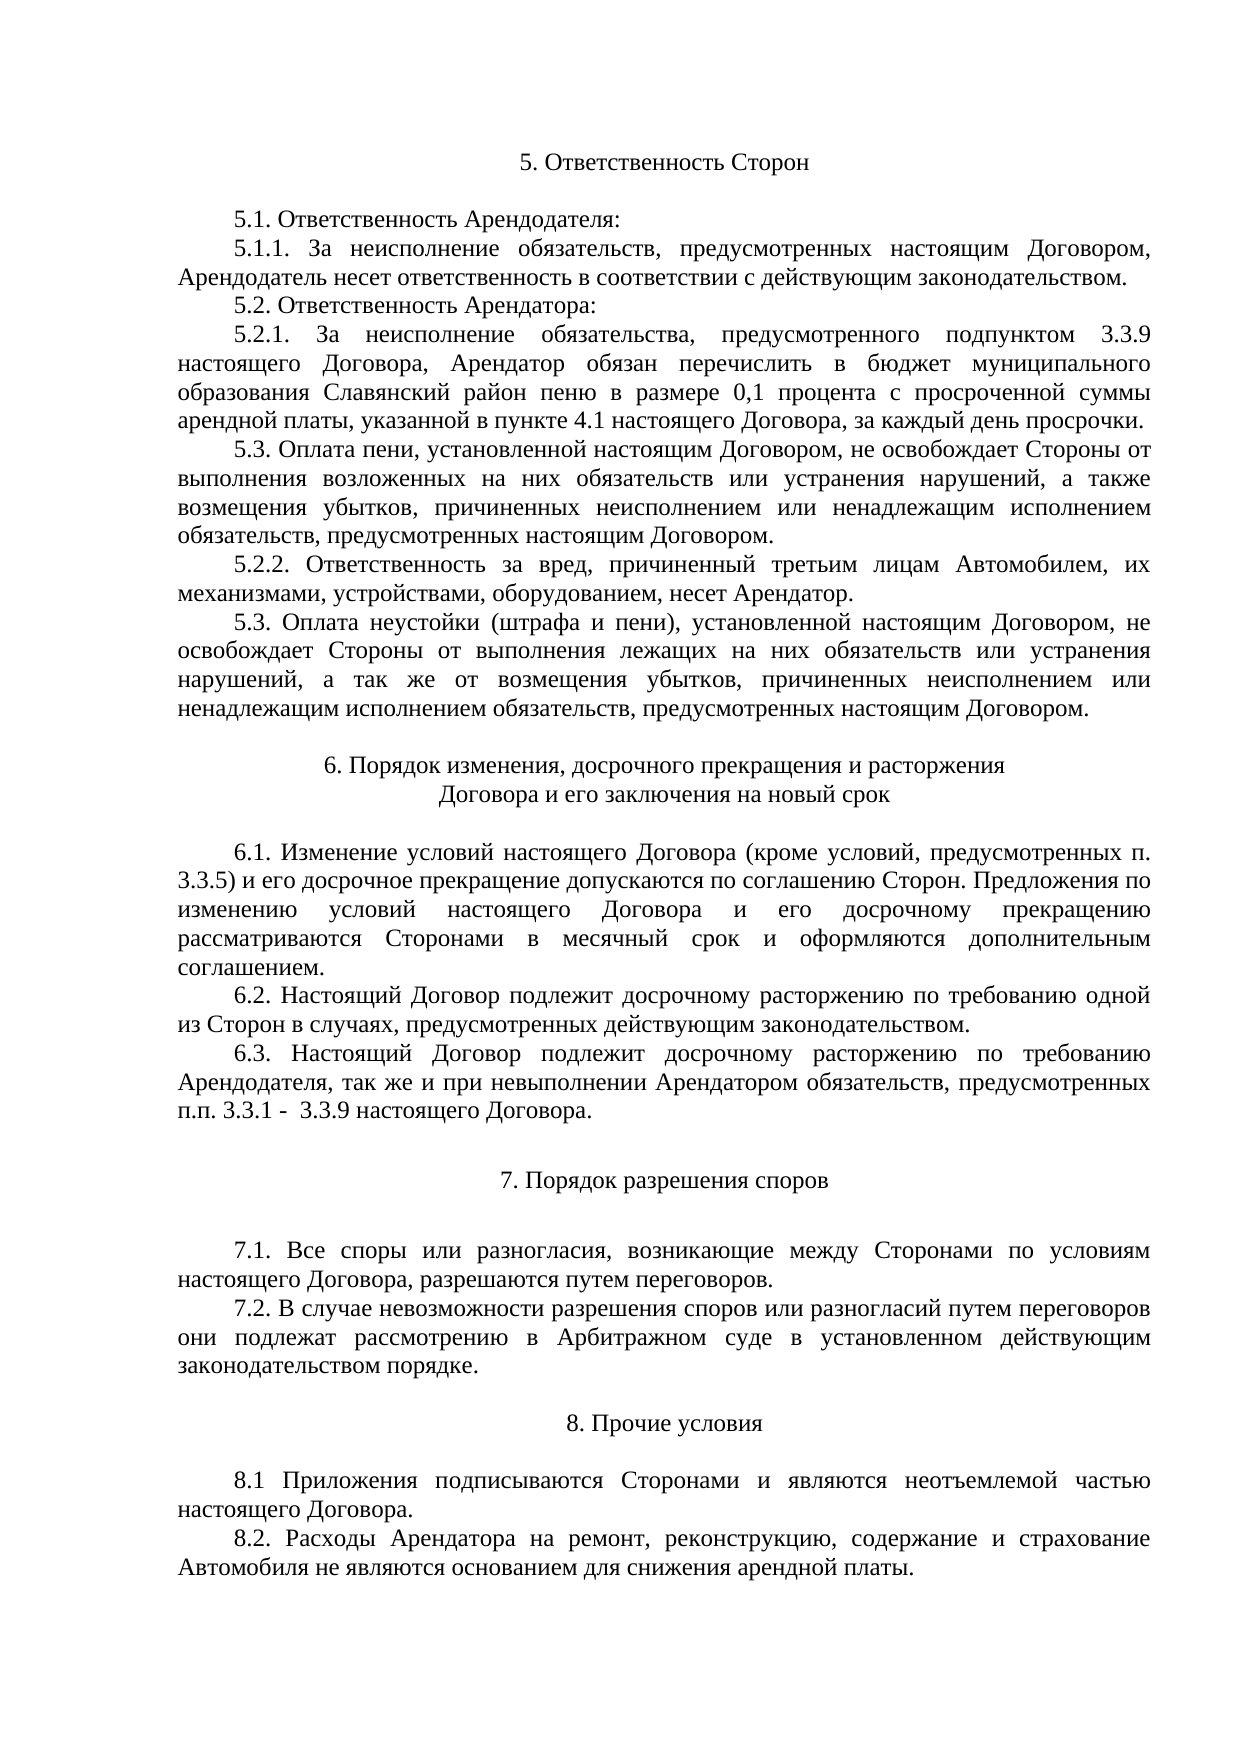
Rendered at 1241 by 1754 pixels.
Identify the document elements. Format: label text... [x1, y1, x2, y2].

text 6. Порядок изменения, досрочного прекращения и расторжения [177, 751, 1152, 779]
text 5.1. Ответственность Арендодателя: [177, 204, 1152, 233]
text 5.2.1. За неисполнение обязательства, предусмотренного подпунктом 3.3.9 настоящего Договора, Арендатор обязан перечислить в бюджет муниципального образования Славянский район пеню в размере 0,1 процента с просроченной суммы арендной платы, указанной в пункте 4.1 настоящего Договора, за каждый день просрочки. [177, 319, 1152, 434]
text 5.3. Оплата пени, установленной настоящим Договором, не освобождает Стороны от выполнения возложенных на них обязательств или устранения нарушений, а также возмещения убытков, причиненных неисполнением или ненадлежащим исполнением обязательств, предусмотренных настоящим Договором. [177, 434, 1152, 549]
text 5.2.2. Ответственность за вред, причиненный третьим лицам Автомобилем, их механизмами, устройствами, оборудованием, несет Арендатор. [177, 549, 1152, 607]
text 7.2. В случае невозможности разрешения споров или разногласий путем переговоров они подлежат рассмотрению в Арбитражном суде в установленном действующим законодательством порядке. [177, 1293, 1152, 1379]
text 5.3. Оплата неустойки (штрафа и пени), установленной настоящим Договором, не освобождает Стороны от выполнения лежащих на них обязательств или устранения нарушений, а так же от возмещения убытков, причиненных неисполнением или ненадлежащим исполнением обязательств, предусмотренных настоящим Договором. [177, 607, 1152, 722]
text 5.1.1. За неисполнение обязательств, предусмотренных настоящим Договором, Арендодатель несет ответственность в соответствии с действующим законодательством. [177, 233, 1152, 291]
text 8.2. Расходы Арендатора на ремонт, реконструкцию, содержание и страхование Автомобиля не являются основанием для снижения арендной платы. [177, 1523, 1152, 1581]
text 8. Прочие условия [177, 1408, 1152, 1437]
text 6.3. Настоящий Договор подлежит досрочному расторжению по требованию Арендодателя, так же и при невыполнении Арендатором обязательств, предусмотренных п.п. 3.3.1 - 3.3.9 настоящего Договора. [177, 1038, 1152, 1124]
text 7.1. Все споры или разногласия, возникающие между Сторонами по условиям настоящего Договора, разрешаются путем переговоров. [177, 1236, 1152, 1293]
text 6.2. Настоящий Договор подлежит досрочному расторжению по требованию одной из Сторон в случаях, предусмотренных действующим законодательством. [177, 981, 1152, 1038]
text Договора и его заключения на новый срок [177, 779, 1152, 808]
text 5. Ответственность Сторон [177, 147, 1152, 176]
text 5.2. Ответственность Арендатора: [177, 291, 1152, 319]
text 6.1. Изменение условий настоящего Договора (кроме условий, предусмотренных п. 3.3.5) и его досрочное прекращение допускаются по соглашению Сторон. Предложения по изменению условий настоящего Договора и его досрочному прекращению рассматриваются Сторонами в месячный срок и оформляются дополнительным соглашением. [177, 837, 1152, 981]
text 7. Порядок разрешения споров [177, 1166, 1152, 1194]
text 8.1 Приложения подписываются Сторонами и являются неотъемлемой частью настоящего Договора. [177, 1466, 1152, 1523]
